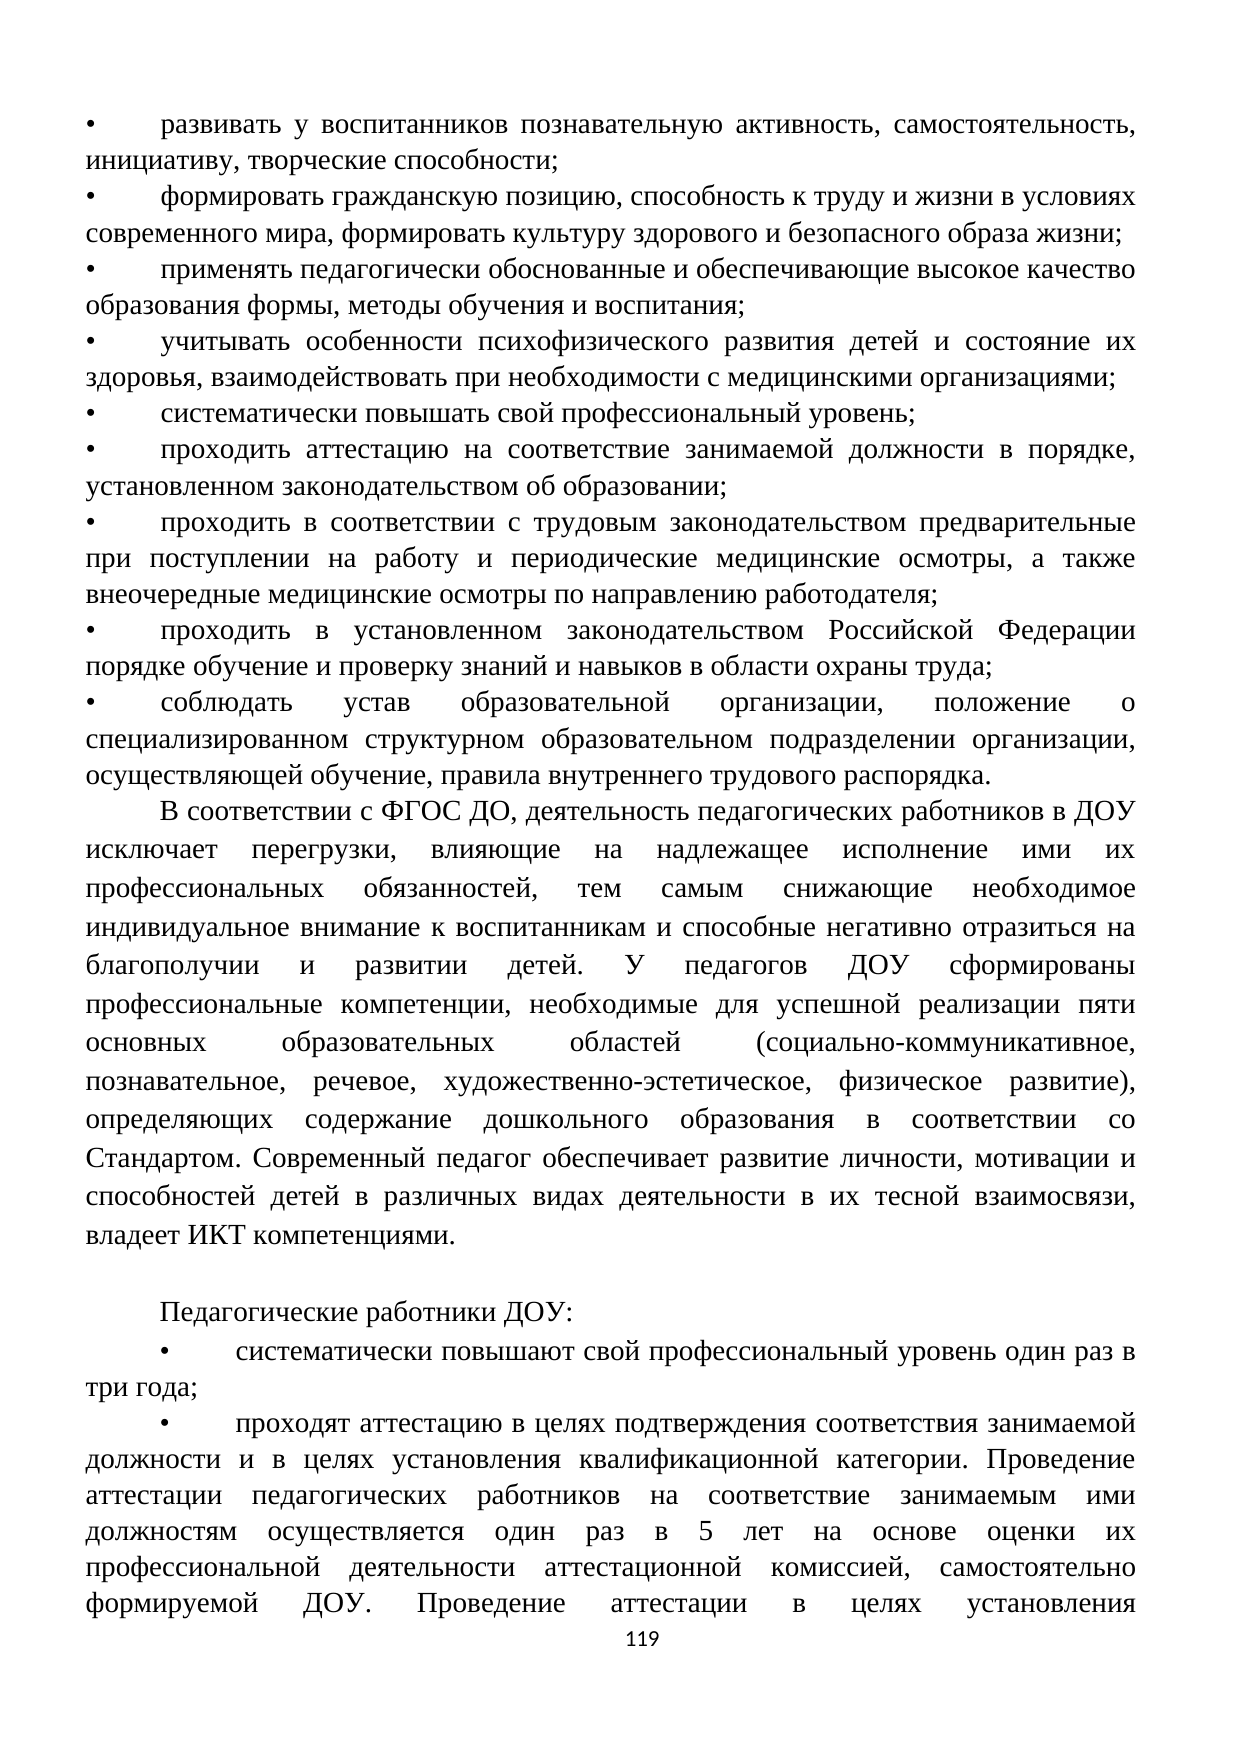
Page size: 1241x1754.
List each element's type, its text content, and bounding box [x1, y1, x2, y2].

list соблюдать устав образовательной организации, положение о специализированном структурном образовательном подразделении организации, осуществляющей обучение, правила внутреннего трудового распорядка. [85, 684, 1137, 790]
list проходить аттестацию на соответствие занимаемой должности в порядке, установленном законодательством об образовании; [85, 432, 1137, 501]
list проходить в соответствии с трудовым законодательством предварительные при поступлении на работу и периодические медицинские осмотры, а также внеочередные медицинские осмотры по направлению работодателя; [85, 504, 1137, 610]
list систематически повышают свой профессиональный уровень один раз в три года; [85, 1333, 1137, 1402]
text Педагогические работники ДОУ: [85, 1294, 1137, 1328]
list учитывать особенности психофизического развития детей и состояние их здоровья, взаимодействовать при необходимости с медицинскими организациями; [85, 323, 1137, 393]
list развивать у воспитанников познавательную активность, самостоятельность, инициативу, творческие способности; [85, 106, 1137, 176]
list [85, 1405, 1137, 1619]
list применять педагогически обоснованные и обеспечивающие высокое качество образования формы, методы обучения и воспитания; [85, 251, 1137, 321]
list формировать гражданскую позицию, способность к труду и жизни в условиях современного мира, формировать культуру здорового и безопасного образа жизни; [85, 178, 1137, 248]
list проходить в установленном законодательством Российской Федерации порядке обучение и проверку знаний и навыков в области охраны труда; [85, 612, 1137, 682]
list систематически повышать свой профессиональный уровень; [85, 395, 1137, 429]
text В соответствии с ФГОС ДО, деятельность педагогических работников в ДОУ исключает перегрузки, влияющие на надлежащее исполнение ими их профессиональных обязанностей, тем самым снижающие необходимое индивидуальное внимание к воспитанникам и способные негативно отразиться на благополучии и развитии детей. У педагогов ДОУ сформированы профессиональные компетенции, необходимые для успешной реализации пяти основных образовательных областей (социально-коммуникативное, познавательное, речевое, художественно-эстетическое, физическое развитие), определяющих содержание дошкольного образования в соответствии со Стандартом. Современный педагог обеспечивает развитие личности, мотивации и способностей детей в различных видах деятельности в их тесной взаимосвязи, владеет ИКТ компетенциями. [85, 793, 1137, 1251]
